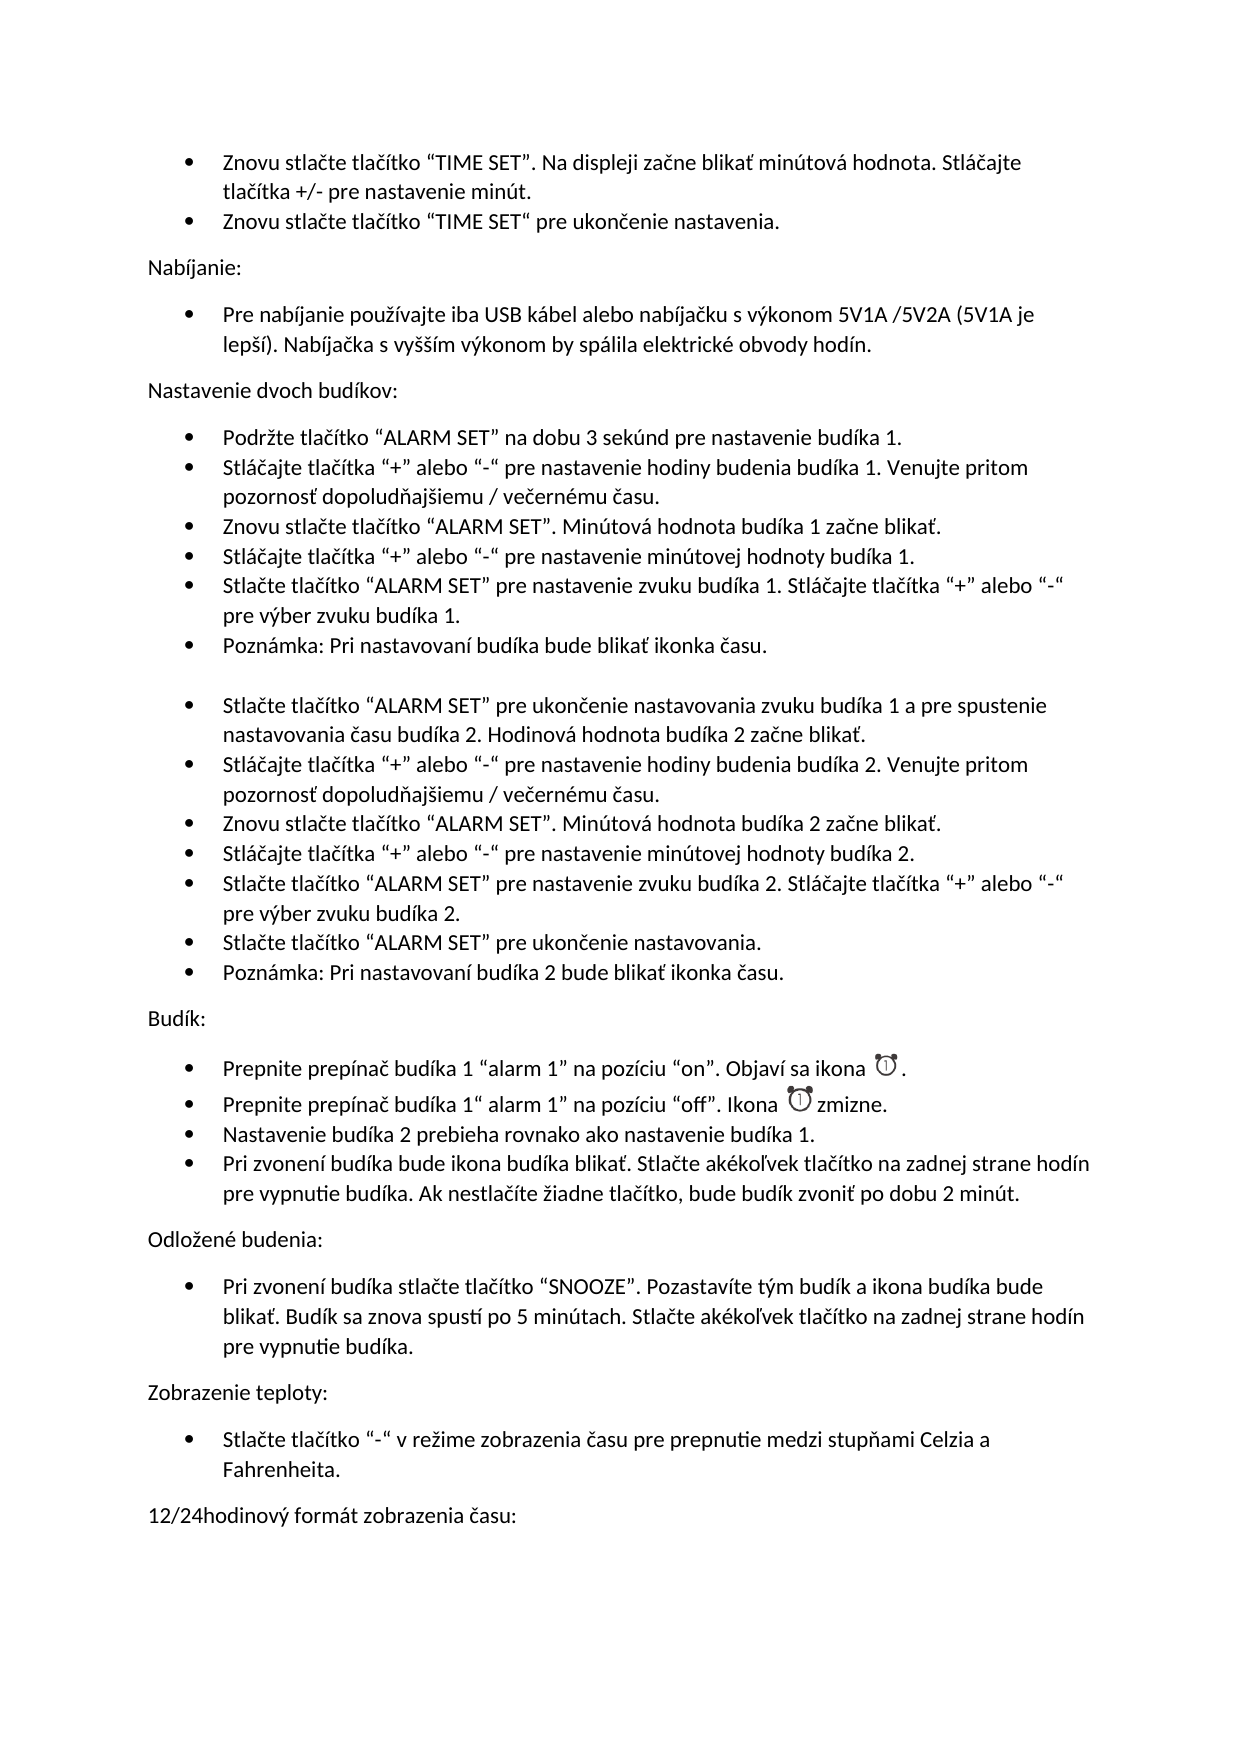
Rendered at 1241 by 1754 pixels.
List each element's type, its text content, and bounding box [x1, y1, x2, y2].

text Budík: [148, 1004, 1093, 1032]
list Stláčajte tlačítka “+” alebo “-“ pre nastavenie minútovej hodnoty budíka 2. [185, 839, 1093, 867]
list Stláčajte tlačítka “+” alebo “-“ pre nastavenie hodiny budenia budíka 2. Venujte pritom pozornosť dopoludňajšiemu / večernému času. [185, 750, 1093, 808]
list Podržte tlačítko “ALARM SET” na dobu 3 sekúnd pre nastavenie budíka 1. [185, 423, 1093, 451]
list Stlačte tlačítko “-“ v režime zobrazenia času pre prepnutie medzi stupňami Celzia a Fahrenheita. [185, 1425, 1093, 1483]
picture [784, 1083, 817, 1113]
list Nastavenie budíka 2 prebieha rovnako ako nastavenie budíka 1. [185, 1120, 1093, 1148]
list Znovu stlačte tlačítko “TIME SET“ pre ukončenie nastavenia. [185, 207, 1093, 235]
list Stlačte tlačítko “ALARM SET” pre ukončenie nastavovania. [185, 928, 1093, 956]
list Poznámka: Pri nastavovaní budíka bude blikať ikonka času. [185, 631, 1093, 659]
list Poznámka: Pri nastavovaní budíka 2 bude blikať ikonka času. [185, 958, 1093, 986]
text Nastavenie dvoch budíkov: [148, 376, 1093, 404]
list Znovu stlačte tlačítko “ALARM SET”. Minútová hodnota budíka 2 začne blikať. [185, 809, 1093, 838]
list Pri zvonení budíka bude ikona budíka blikať. Stlačte akékoľvek tlačítko na zadnej strane hodín pre vypnutie budíka. Ak nestlačíte žiadne tlačítko, bude budík zvoniť po dobu 2 minút. [185, 1149, 1093, 1207]
list Stlačte tlačítko “ALARM SET” pre nastavenie zvuku budíka 2. Stláčajte tlačítka “+” alebo “-“ pre výber zvuku budíka 2. [185, 869, 1093, 927]
list Stláčajte tlačítka “+” alebo “-“ pre nastavenie hodiny budenia budíka 1. Venujte pritom pozornosť dopoludňajšiemu / večernému času. [185, 453, 1093, 511]
list Prepnite prepínač budíka 1 “alarm 1” na pozíciu “on”. Objaví sa ikona . [185, 1051, 1093, 1082]
list Prepnite prepínač budíka 1“ alarm 1” na pozíciu “off”. Ikona zmizne. [185, 1084, 1093, 1118]
text Nabíjanie: [148, 253, 1093, 281]
text Odložené budenia: [148, 1226, 1093, 1253]
picture [872, 1051, 901, 1077]
list Pre nabíjanie používajte iba USB kábel alebo nabíjačku s výkonom 5V1A /5V2A (5V1A je lepší). Nabíjačka s vyšším výkonom by spálila elektrické obvody hodín. [185, 300, 1093, 358]
list Stlačte tlačítko “ALARM SET” pre ukončenie nastavovania zvuku budíka 1 a pre spustenie nastavovania času budíka 2. Hodinová hodnota budíka 2 začne blikať. [185, 691, 1093, 748]
list Stláčajte tlačítka “+” alebo “-“ pre nastavenie minútovej hodnoty budíka 1. [185, 542, 1093, 570]
list Stlačte tlačítko “ALARM SET” pre nastavenie zvuku budíka 1. Stláčajte tlačítka “+” alebo “-“ pre výber zvuku budíka 1. [185, 572, 1093, 629]
list Znovu stlačte tlačítko “ALARM SET”. Minútová hodnota budíka 1 začne blikať. [185, 512, 1093, 540]
text Zobrazenie teploty: [148, 1378, 1093, 1406]
list Znovu stlačte tlačítko “TIME SET”. Na displeji začne blikať minútová hodnota. Stláčajte tlačítka +/- pre nastavenie minút. [185, 148, 1093, 205]
list Pri zvonení budíka stlačte tlačítko “SNOOZE”. Pozastavíte tým budík a ikona budíka bude blikať. Budík sa znova spustí po 5 minútach. Stlačte akékoľvek tlačítko na zadnej strane hodín pre vypnutie budíka. [185, 1272, 1093, 1360]
text 12/24hodinový formát zobrazenia času: [148, 1501, 1093, 1529]
